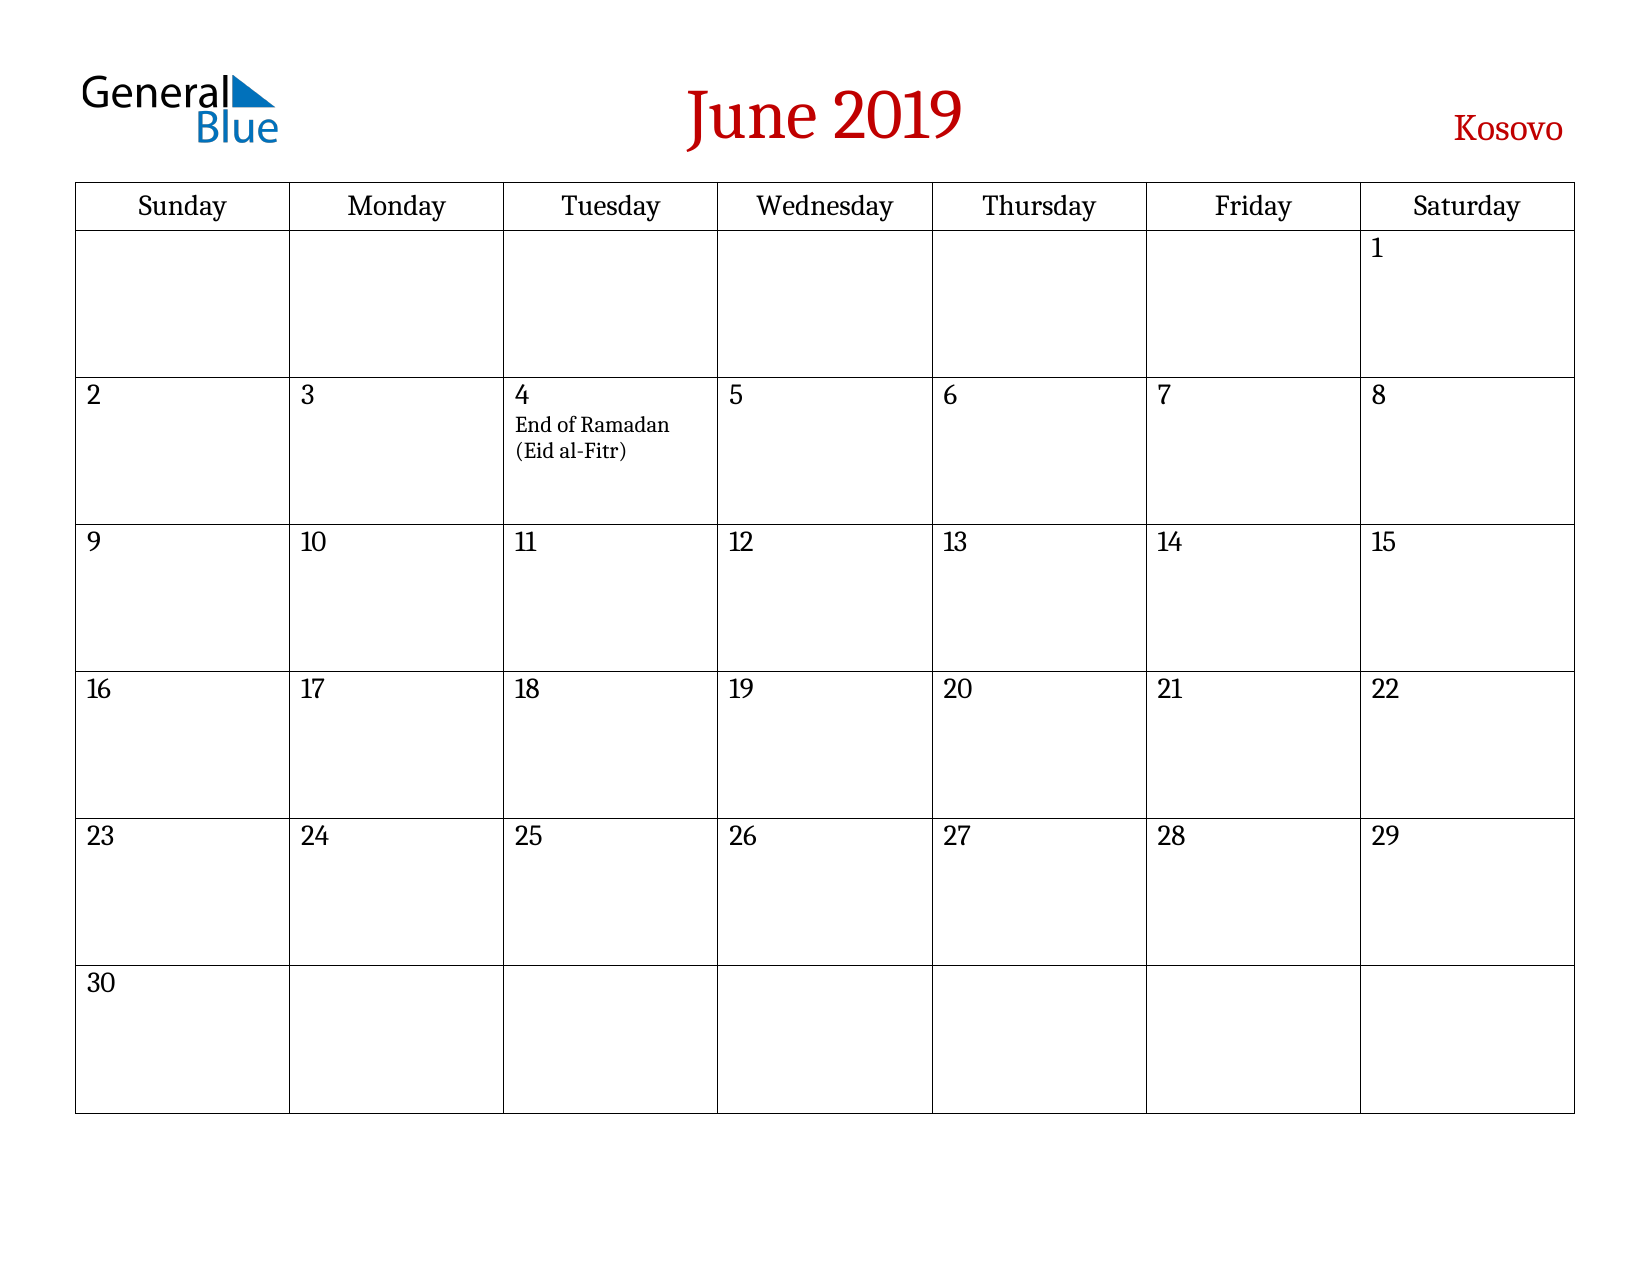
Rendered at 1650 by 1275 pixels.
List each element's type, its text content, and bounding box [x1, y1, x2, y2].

table_cell 17 [290, 672, 503, 706]
table_cell 25 [504, 819, 717, 853]
table_cell 30 [76, 966, 289, 1000]
table_cell 14 [1147, 525, 1360, 559]
table_cell [933, 853, 1146, 965]
table_cell [290, 231, 503, 264]
table_cell End of Ramadan (Eid al-Fitr) [504, 412, 717, 524]
table_cell 8 [1361, 378, 1574, 412]
table_cell [933, 1000, 1146, 1112]
table_cell Wednesday [718, 183, 932, 230]
table_cell [76, 1000, 289, 1112]
table_cell 29 [1361, 819, 1574, 853]
table_cell [718, 853, 932, 965]
table_cell [76, 412, 289, 524]
table_cell 3 [290, 378, 503, 412]
table_cell 9 [76, 525, 289, 559]
table_cell 7 [1147, 378, 1360, 412]
table_cell 26 [718, 819, 932, 853]
table_header [76, 75, 503, 182]
table_cell [290, 1000, 503, 1112]
table_cell 5 [718, 378, 932, 412]
table_cell 12 [718, 525, 932, 559]
table_cell [933, 231, 1146, 264]
table_cell [290, 265, 503, 377]
table_cell [1361, 966, 1574, 1000]
table_cell [933, 412, 1146, 524]
table_cell [718, 706, 932, 818]
table_cell 15 [1361, 525, 1574, 559]
table_cell [1147, 559, 1360, 671]
table_cell [1361, 265, 1574, 377]
table_header Kosovo [1146, 75, 1574, 182]
table_cell [933, 966, 1146, 1000]
table_cell [290, 966, 503, 1000]
table_cell [504, 559, 717, 671]
table_cell [290, 412, 503, 524]
table_cell Thursday [933, 183, 1146, 230]
table_cell [76, 265, 289, 377]
table_cell [1147, 1000, 1360, 1112]
table_cell [1147, 265, 1360, 377]
table_cell [1147, 231, 1360, 264]
table_cell [1147, 706, 1360, 818]
table_cell [718, 265, 932, 377]
table_cell [504, 265, 717, 377]
table_cell [1361, 412, 1574, 524]
table_cell Sunday [76, 183, 289, 230]
table_cell 18 [504, 672, 717, 706]
table_cell [718, 559, 932, 671]
table_header June 2019 [504, 75, 1146, 182]
table_cell [76, 231, 289, 264]
table_cell [1361, 706, 1574, 818]
table_cell [933, 265, 1146, 377]
table_cell 4 [504, 378, 717, 412]
table_cell 21 [1147, 672, 1360, 706]
table_cell 10 [290, 525, 503, 559]
table_cell [1147, 853, 1360, 965]
table_cell 27 [933, 819, 1146, 853]
table_cell [504, 231, 717, 264]
table_cell [1147, 966, 1360, 1000]
table_cell [76, 853, 289, 965]
table_cell 13 [933, 525, 1146, 559]
table_cell [504, 706, 717, 818]
table_cell [290, 706, 503, 818]
table_cell [290, 853, 503, 965]
table_cell [504, 853, 717, 965]
table_cell [1147, 412, 1360, 524]
table_cell [718, 412, 932, 524]
table_cell Friday [1147, 183, 1360, 230]
table_cell Tuesday [504, 183, 717, 230]
table_cell [290, 559, 503, 671]
table_cell [504, 1000, 717, 1112]
table_cell 11 [504, 525, 717, 559]
table_cell [933, 706, 1146, 818]
table_cell 6 [933, 378, 1146, 412]
table_cell [76, 559, 289, 671]
table_cell Monday [290, 183, 503, 230]
table_cell [504, 966, 717, 1000]
picture [82, 75, 278, 143]
table_cell [1361, 559, 1574, 671]
table_cell 1 [1361, 231, 1574, 264]
table_cell 16 [76, 672, 289, 706]
table_cell [933, 559, 1146, 671]
table_cell [718, 231, 932, 264]
table_cell [1361, 853, 1574, 965]
table_cell [1361, 1000, 1574, 1112]
table_cell 20 [933, 672, 1146, 706]
table_cell [76, 706, 289, 818]
table_cell 28 [1147, 819, 1360, 853]
table_cell Saturday [1361, 183, 1574, 230]
table_cell [718, 966, 932, 1000]
table_cell 19 [718, 672, 932, 706]
table_cell 23 [76, 819, 289, 853]
table_cell [718, 1000, 932, 1112]
table_cell 2 [76, 378, 289, 412]
table_cell 24 [290, 819, 503, 853]
table_cell 22 [1361, 672, 1574, 706]
